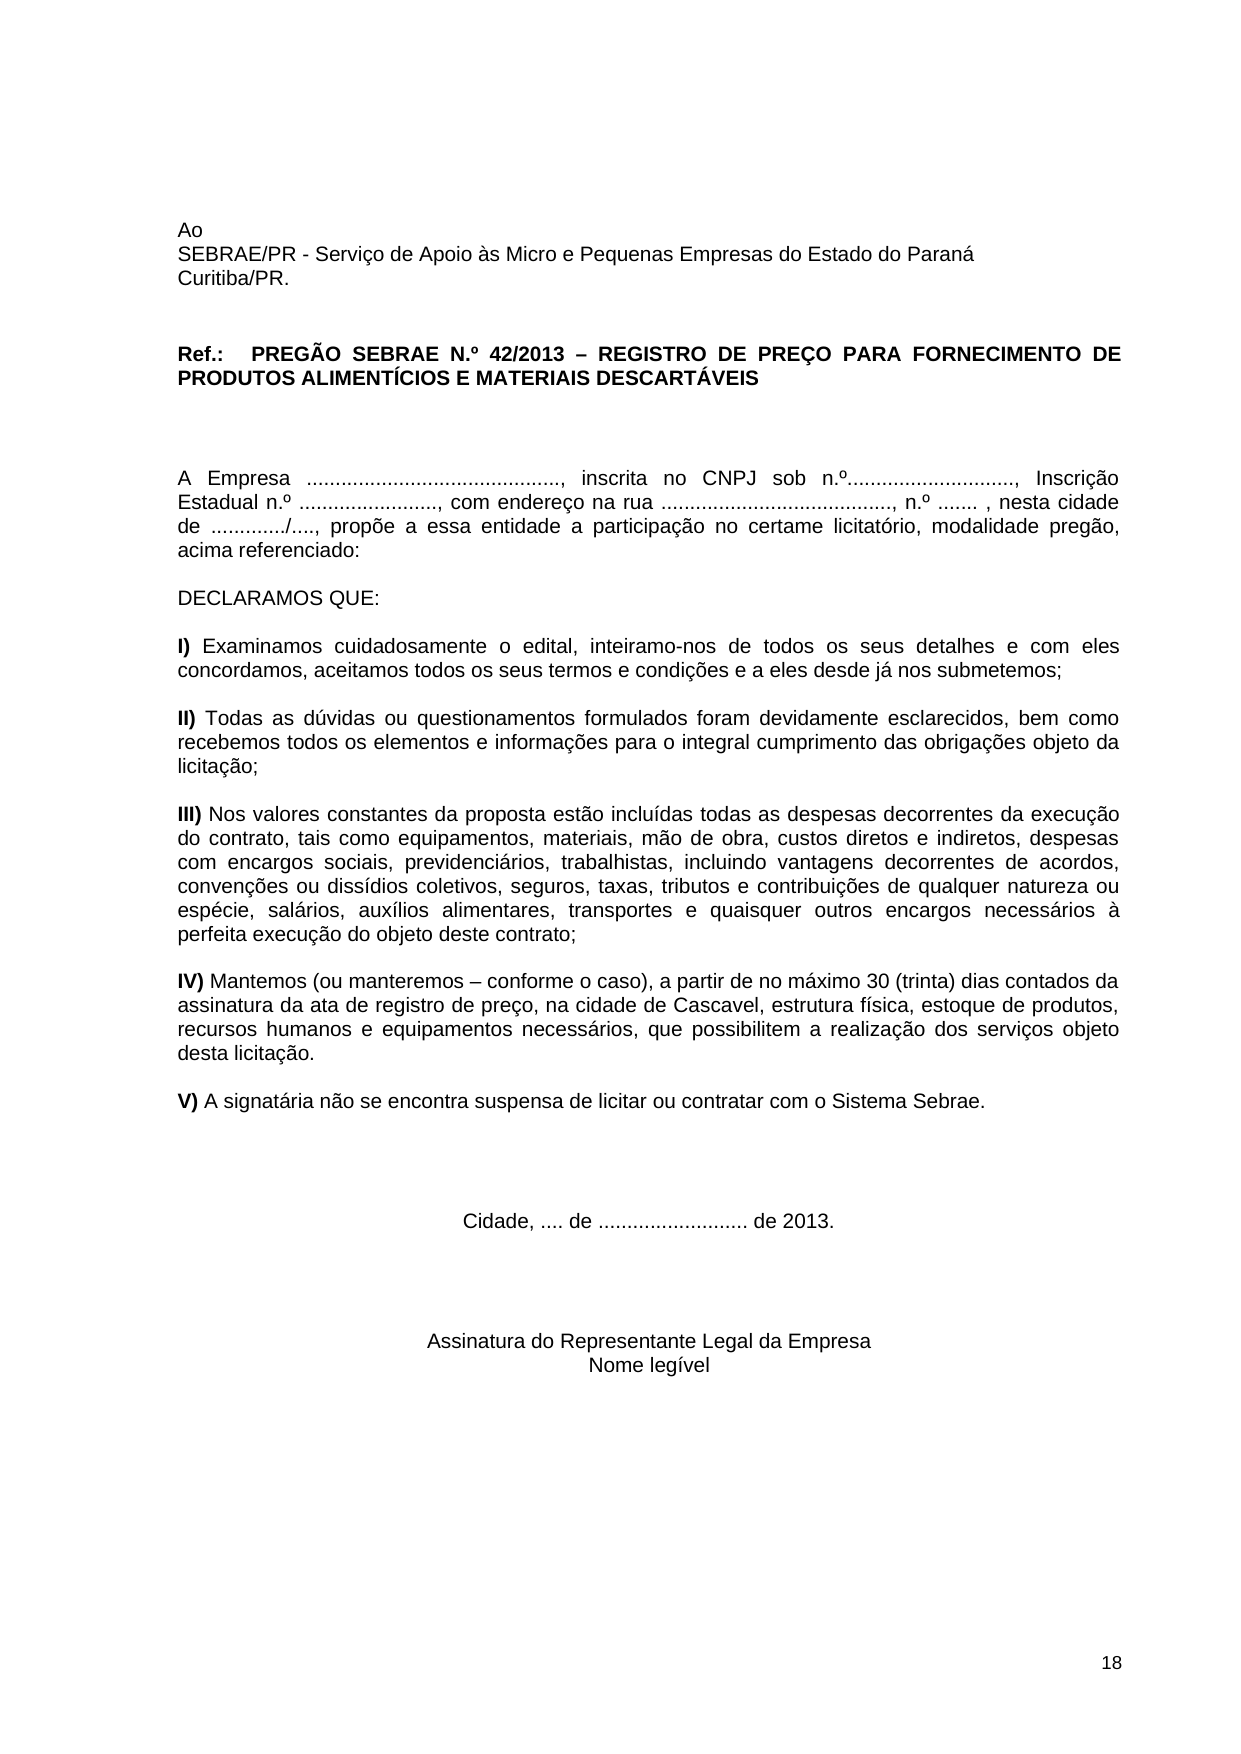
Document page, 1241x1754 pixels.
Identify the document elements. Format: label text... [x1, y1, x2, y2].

text III) Nos valores constantes da proposta estão incluídas todas as despesas decorrentes da execução do contrato, tais como equipamentos, materiais, mão de obra, custos diretos e indiretos, despesas com encargos sociais, previdenciários, trabalhistas, incluindo vantagens decorrentes de acordos, convenções ou dissídios coletivos, seguros, taxas, tributos e contribuições de qualquer natureza ou espécie, salários, auxílios alimentares, transportes e quaisquer outros encargos necessários à perfeita execução do objeto deste contrato; [177, 802, 1121, 945]
text I) Examinamos cuidadosamente o edital, inteiramo-nos de todos os seus detalhes e com eles concordamos, aceitamos todos os seus termos e condições e a eles desde já nos submetemos; [177, 634, 1121, 682]
text SEBRAE/PR - Serviço de Apoio às Micro e Pequenas Empresas do Estado do Paraná [177, 242, 1121, 266]
text V) A signatária não se encontra suspensa de licitar ou contratar com o Sistema Sebrae. [177, 1089, 1121, 1113]
text Ao [177, 218, 1121, 242]
text II) Todas as dúvidas ou questionamentos formulados foram devidamente esclarecidos, bem como recebemos todos os elementos e informações para o integral cumprimento das obrigações objeto da licitação; [177, 706, 1121, 778]
text Curitiba/PR. [177, 266, 1121, 290]
text A Empresa ............................................, inscrita no CNPJ sob n.º............................., Inscrição Estadual n.º ........................, com endereço na rua ........................................, n.º ....... , nesta cidade de ............./...., propõe a essa entidade a participação no certame licitatório, modalidade pregão, acima referenciado: [177, 466, 1121, 562]
text Ref.: PREGÃO SEBRAE N.º 42/2013 – REGISTRO DE PREÇO PARA FORNECIMENTO DE PRODUTOS ALIMENTÍCIOS E MATERIAIS DESCARTÁVEIS [177, 342, 1122, 390]
text DECLARAMOS QUE: [177, 586, 1121, 610]
text IV) Mantemos (ou manteremos – conforme o caso), a partir de no máximo 30 (trinta) dias contados da assinatura da ata de registro de preço, na cidade de Cascavel, estrutura física, estoque de produtos, recursos humanos e equipamentos necessários, que possibilitem a realização dos serviços objeto desta licitação. [177, 969, 1121, 1065]
text Nome legível [177, 1353, 1121, 1377]
text Assinatura do Representante Legal da Empresa [177, 1329, 1121, 1353]
text Cidade, .... de .......................... de 2013. [177, 1209, 1121, 1233]
